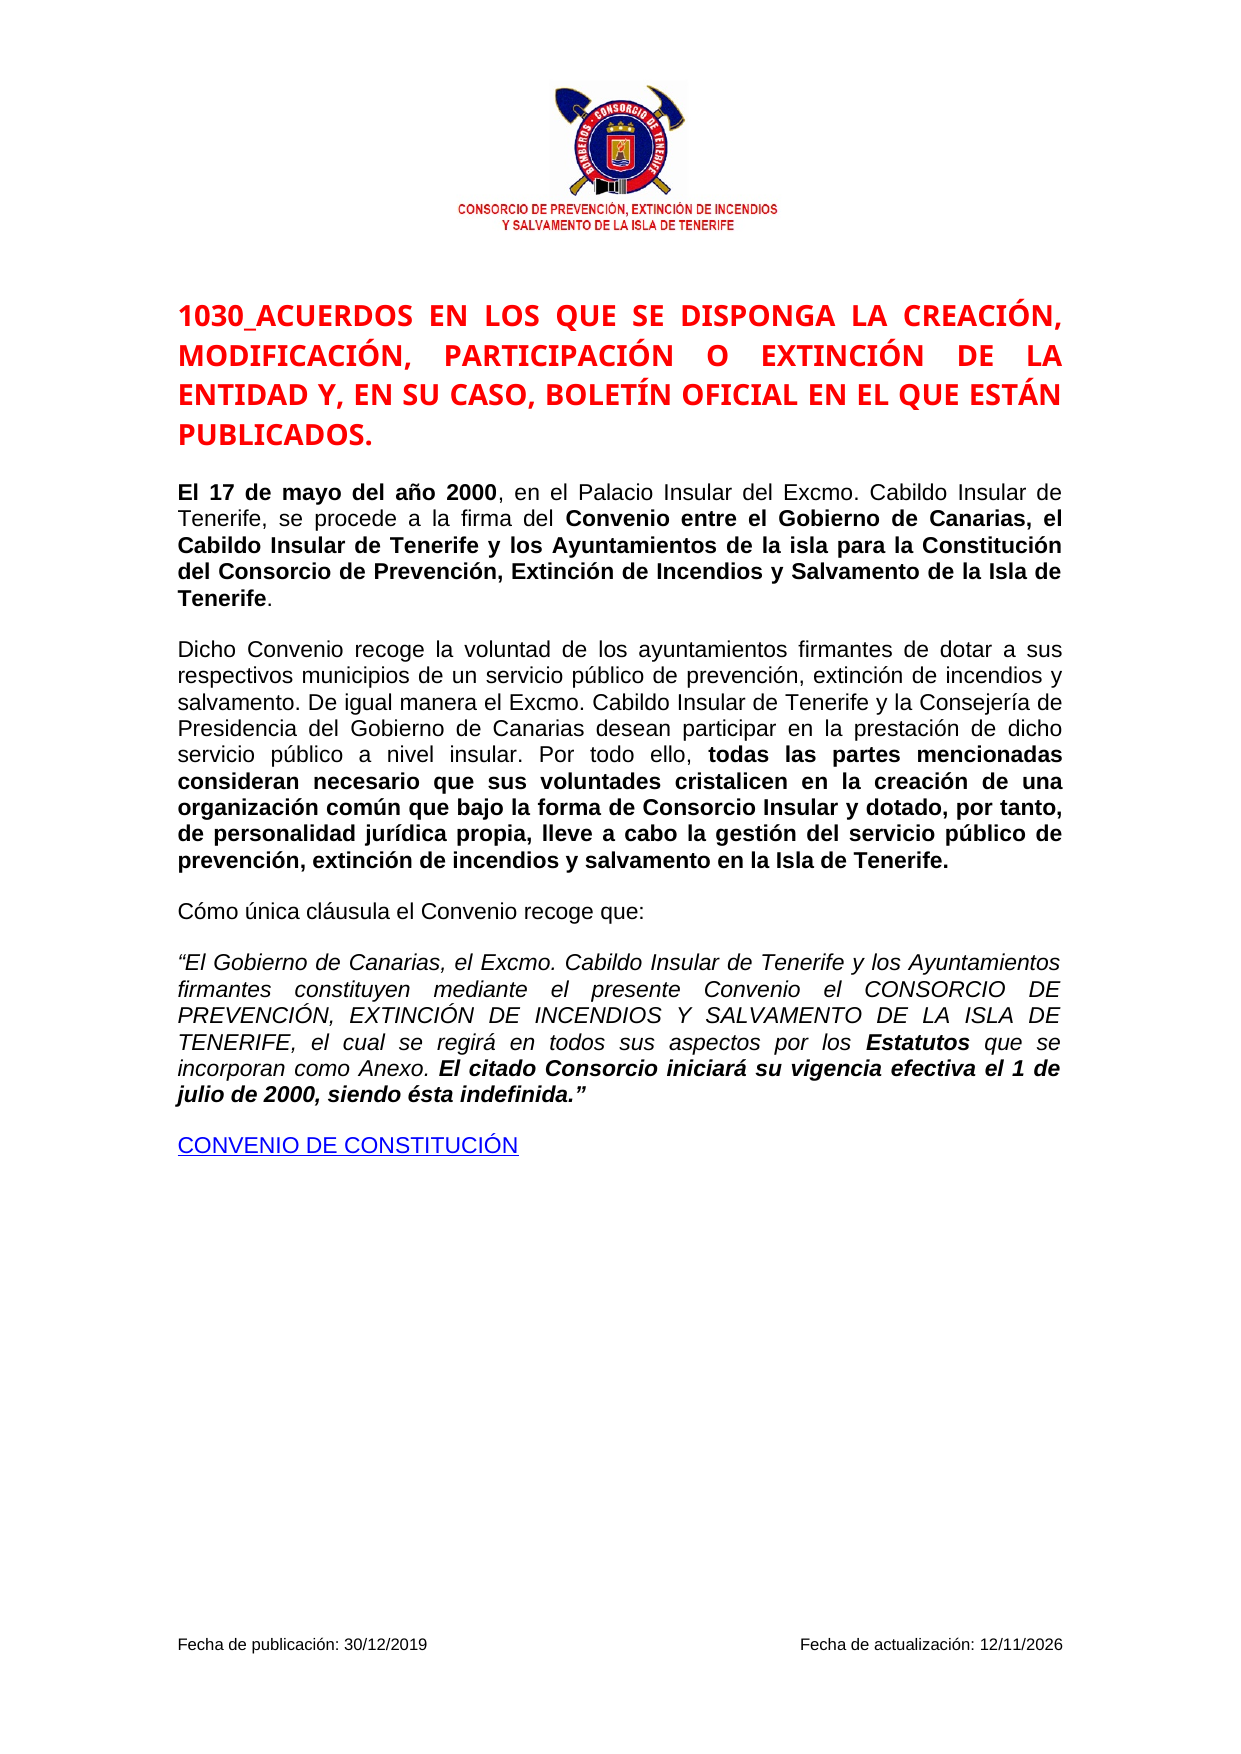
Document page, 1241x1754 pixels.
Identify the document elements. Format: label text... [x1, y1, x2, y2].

text Cómo única cláusula el Convenio recoge que: [177, 898, 1063, 924]
picture [432, 73, 809, 244]
text Dicho Convenio recoge la voluntad de los ayuntamientos firmantes de dotar a sus respectivos municipios de un servicio público de prevención, extinción de incendios y salvamento. De igual manera el Excmo. Cabildo Insular de Tenerife y la Consejería de Presidencia del Gobierno de Canarias desean participar en la prestación de dicho servicio público a nivel insular. Por todo ello, todas las partes mencionadas consideran necesario que sus voluntades cristalicen en la creación de una organización común que bajo la forma de Consorcio Insular y dotado, por tanto, de personalidad jurídica propia, lleve a cabo la gestión del servicio público de prevención, extinción de incendios y salvamento en la Isla de Tenerife. [177, 636, 1063, 873]
text CONVENIO DE CONSTITUCIÓN [177, 1132, 1063, 1159]
text 1030_Acuerdos en los que se disponga la creación, modificación, participación o extinción de la entidad y, en su caso, Boletín Oficial en el que están publicados. [177, 295, 1063, 454]
text “El Gobierno de Canarias, el Excmo. Cabildo Insular de Tenerife y los Ayuntamientos firmantes constituyen mediante el presente Convenio el CONSORCIO DE PREVENCIÓN, EXTINCIÓN DE INCENDIOS Y SALVAMENTO DE LA ISLA DE TENERIFE, el cual se regirá en todos sus aspectos por los Estatutos que se incorporan como Anexo. El citado Consorcio iniciará su vigencia efectiva el 1 de julio de 2000, siendo ésta indefinida.” [177, 949, 1063, 1107]
text El 17 de mayo del año 2000, en el Palacio Insular del Excmo. Cabildo Insular de Tenerife, se procede a la firma del Convenio entre el Gobierno de Canarias, el Cabildo Insular de Tenerife y los Ayuntamientos de la isla para la Constitución del Consorcio de Prevención, Extinción de Incendios y Salvamento de la Isla de Tenerife. [177, 479, 1063, 611]
